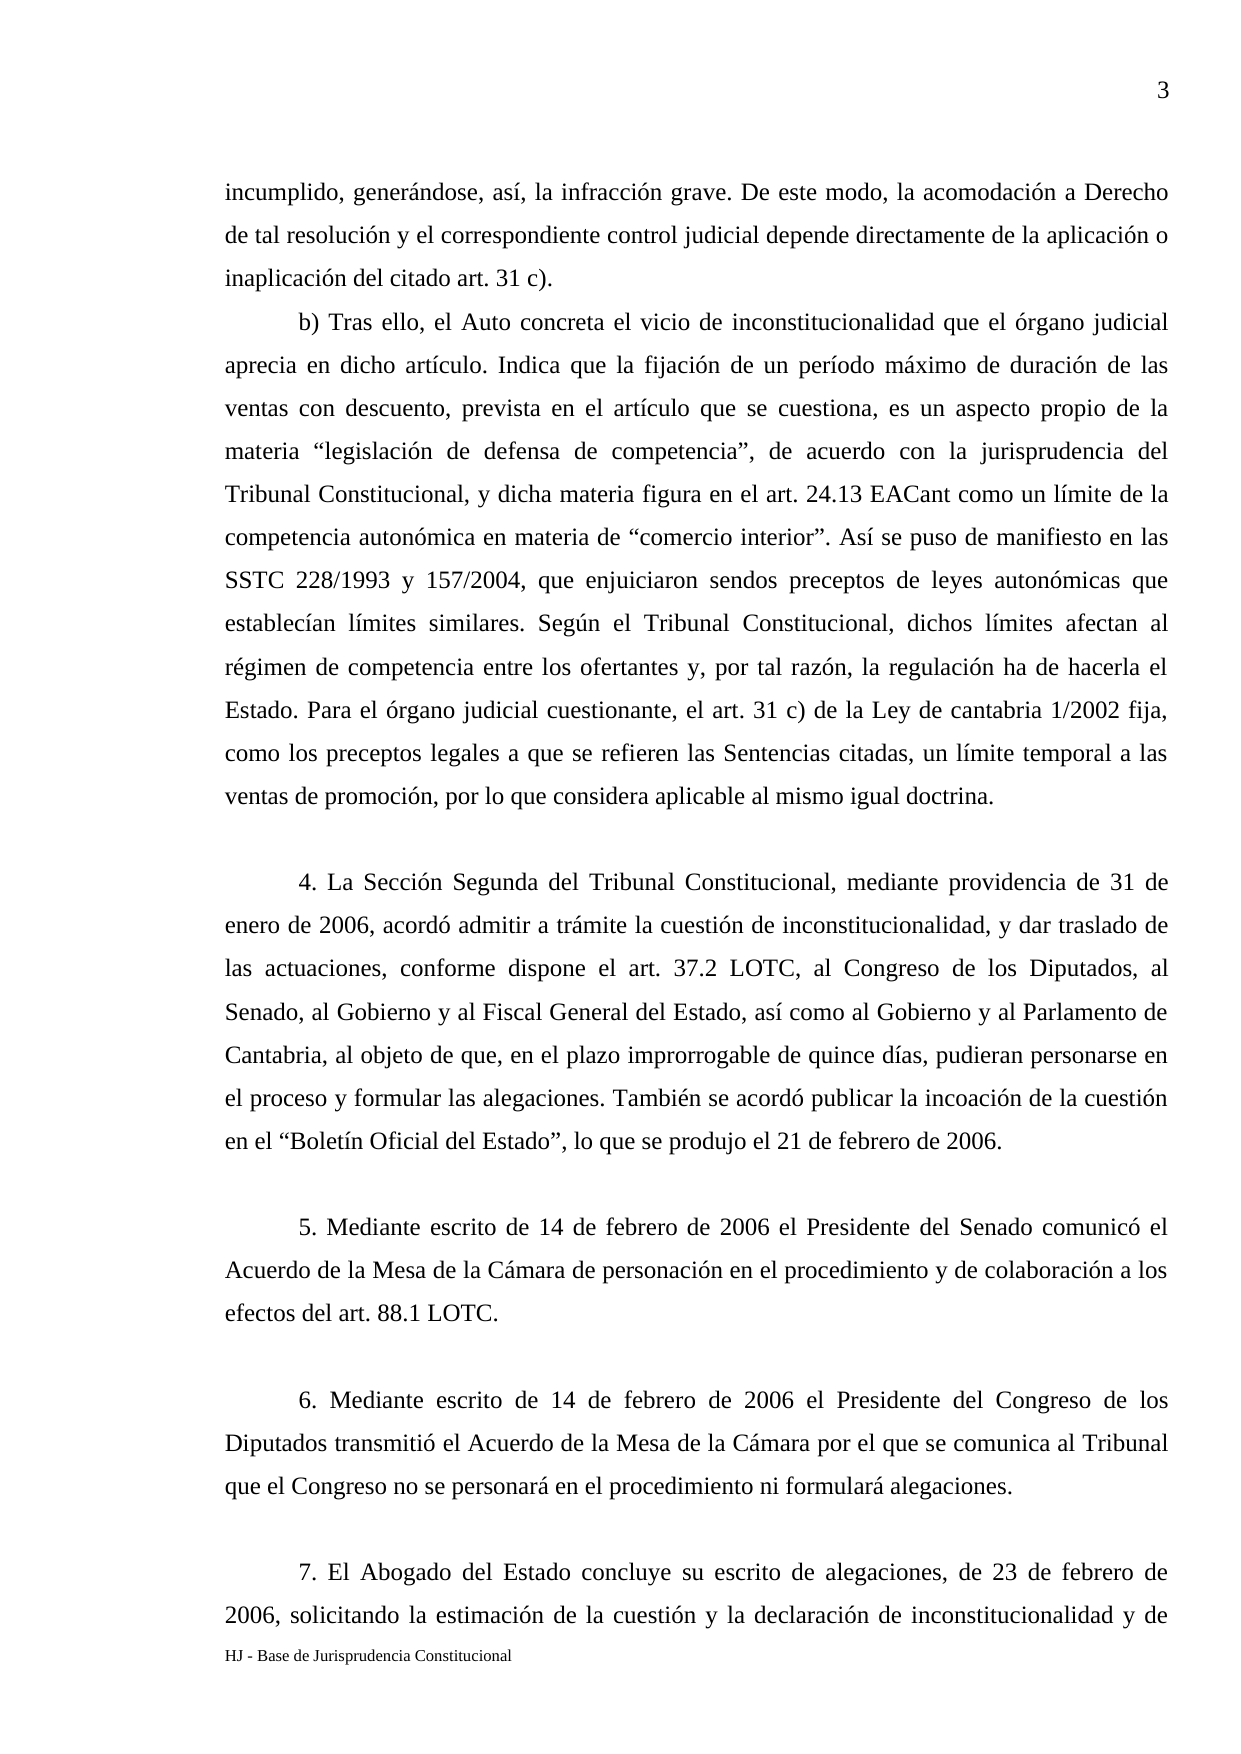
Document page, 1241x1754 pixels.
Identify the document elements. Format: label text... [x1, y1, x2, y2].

text 5. Mediante escrito de 14 de febrero de 2006 el Presidente del Senado comunicó el Acuerdo de la Mesa de la Cámara de personación en el procedimiento y de colaboración a los efectos del art. 88.1 LOTC. [224, 1212, 1169, 1327]
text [224, 177, 1169, 292]
text 6. Mediante escrito de 14 de febrero de 2006 el Presidente del Congreso de los Diputados transmitió el Acuerdo de la Mesa de la Cámara por el que se comunica al Tribunal que el Congreso no se personará en el procedimiento ni formulará alegaciones. [224, 1385, 1169, 1500]
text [224, 1557, 1169, 1629]
text 4. La Sección Segunda del Tribunal Constitucional, mediante providencia de 31 de enero de 2006, acordó admitir a trámite la cuestión de inconstitucionalidad, y dar traslado de las actuaciones, conforme dispone el art. 37.2 LOTC, al Congreso de los Diputados, al Senado, al Gobierno y al Fiscal General del Estado, así como al Gobierno y al Parlamento de Cantabria, al objeto de que, en el plazo improrrogable de quince días, pudieran personarse en el proceso y formular las alegaciones. También se acordó publicar la incoación de la cuestión en el “Boletín Oficial del Estado”, lo que se produjo el 21 de febrero de 2006. [224, 867, 1169, 1155]
text b) Tras ello, el Auto concreta el vicio de inconstitucionalidad que el órgano judicial aprecia en dicho artículo. Indica que la fijación de un período máximo de duración de las ventas con descuento, prevista en el artículo que se cuestiona, es un aspecto propio de la materia “legislación de defensa de competencia”, de acuerdo con la jurisprudencia del Tribunal Constitucional, y dicha materia figura en el art. 24.13 EACant como un límite de la competencia autonómica en materia de “comercio interior”. Así se puso de manifiesto en las SSTC 228/1993 y 157/2004, que enjuiciaron sendos preceptos de leyes autonómicas que establecían límites similares. Según el Tribunal Constitucional, dichos límites afectan al régimen de competencia entre los ofertantes y, por tal razón, la regulación ha de hacerla el Estado. Para el órgano judicial cuestionante, el art. 31 c) de la Ley de cantabria 1/2002 fija, como los preceptos legales a que se refieren las Sentencias citadas, un límite temporal a las ventas de promoción, por lo que considera aplicable al mismo igual doctrina. [224, 307, 1169, 810]
